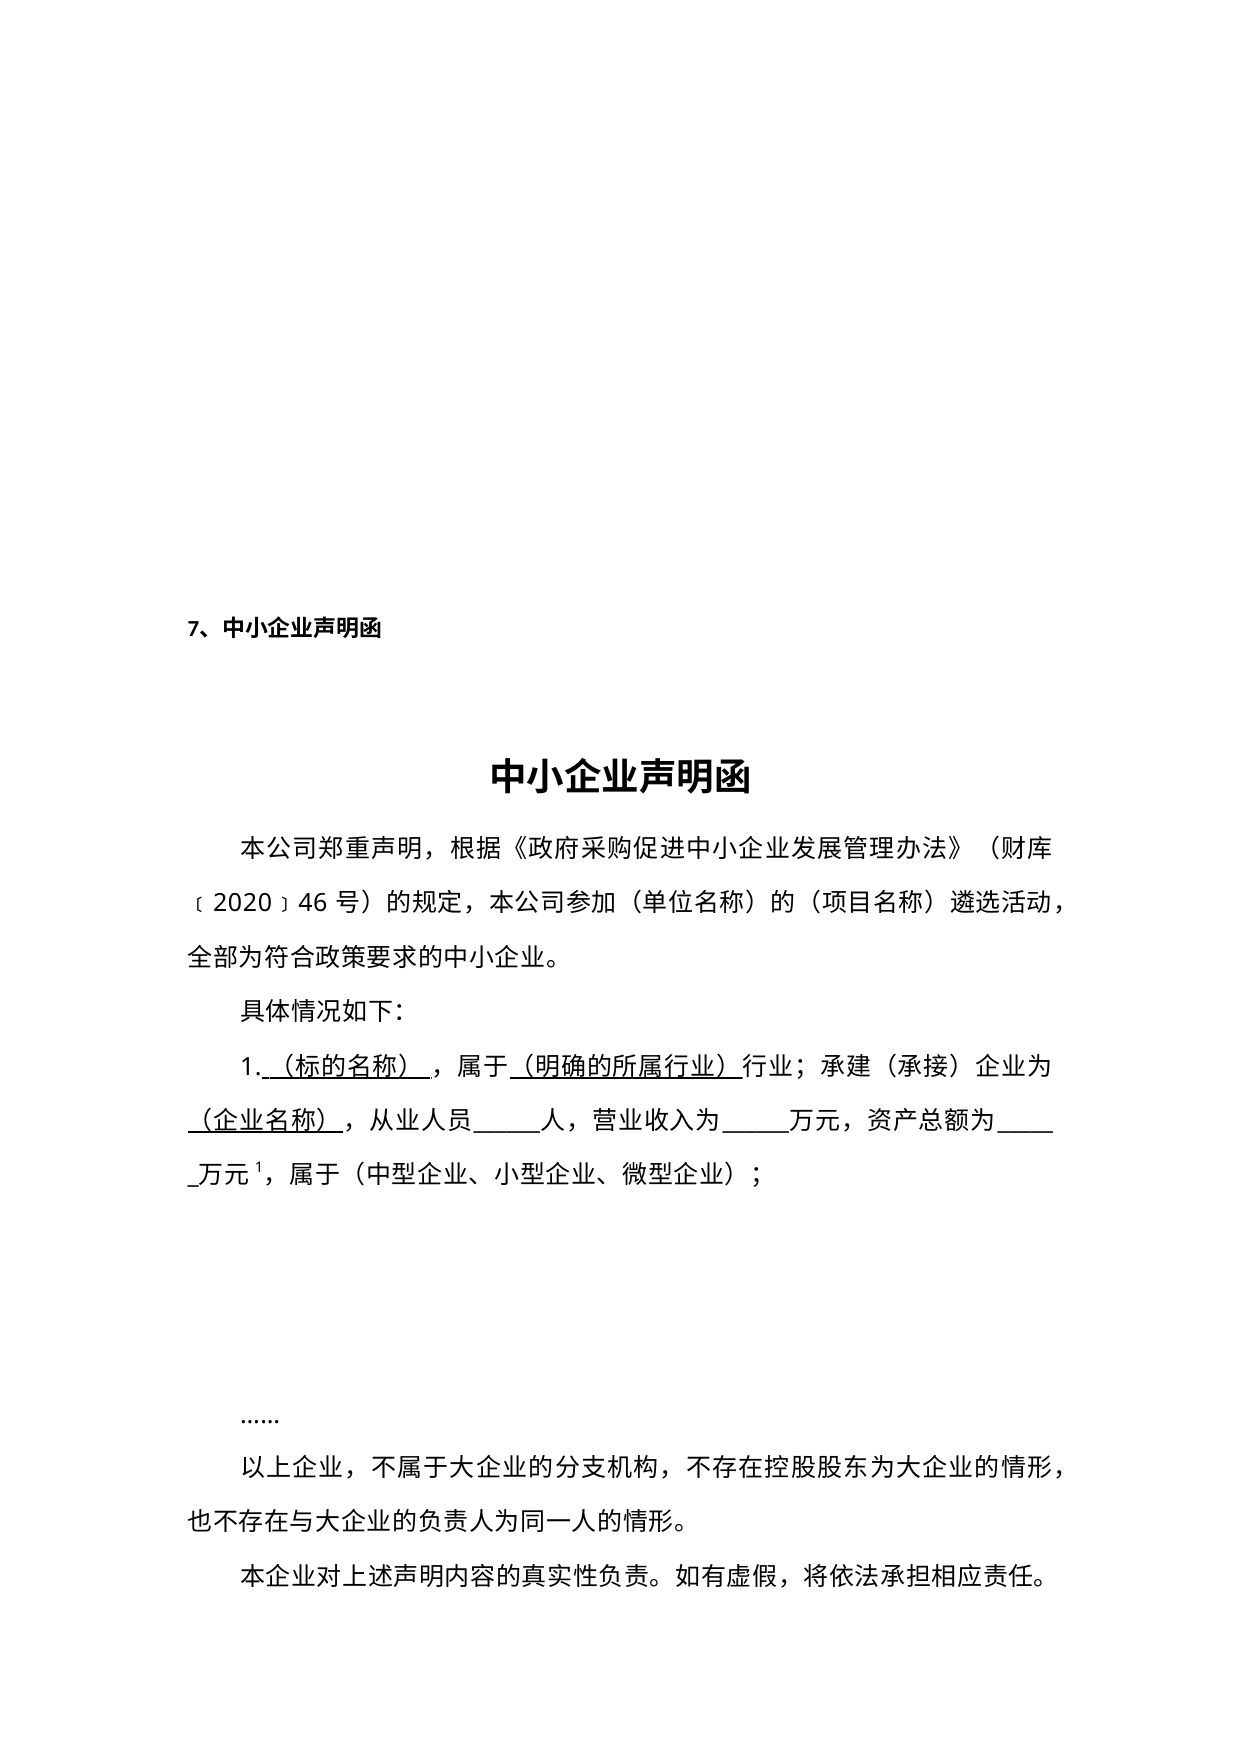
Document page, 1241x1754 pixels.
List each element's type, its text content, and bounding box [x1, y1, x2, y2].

text …… [187, 1396, 1053, 1431]
text 本公司郑重声明，根据《政府采购促进中小企业发展管理办法》（财库﹝2020﹞46 号）的规定，本公司参加（单位名称）的（项目名称）遴选活动，全部为符合政策要求的中小企业。 [187, 828, 1053, 973]
text 本企业对上述声明内容的真实性负责。如有虚假，将依法承担相应责任。 [187, 1556, 1053, 1592]
text 中小企业声明函 [187, 747, 1053, 801]
text 7、中小企业声明函 [187, 609, 1053, 643]
text 1. （标的名称） ，属于（明确的所属行业）行业；承建（承接）企业为（企业名称），从业人员______人，营业收入为______万元，资产总额为______万元1，属于（中型企业、小型企业、微型企业）； [187, 1046, 1053, 1191]
text 以上企业，不属于大企业的分支机构，不存在控股股东为大企业的情形，也不存在与大企业的负责人为同一人的情形。 [187, 1447, 1053, 1538]
text 具体情况如下： [187, 992, 1053, 1028]
